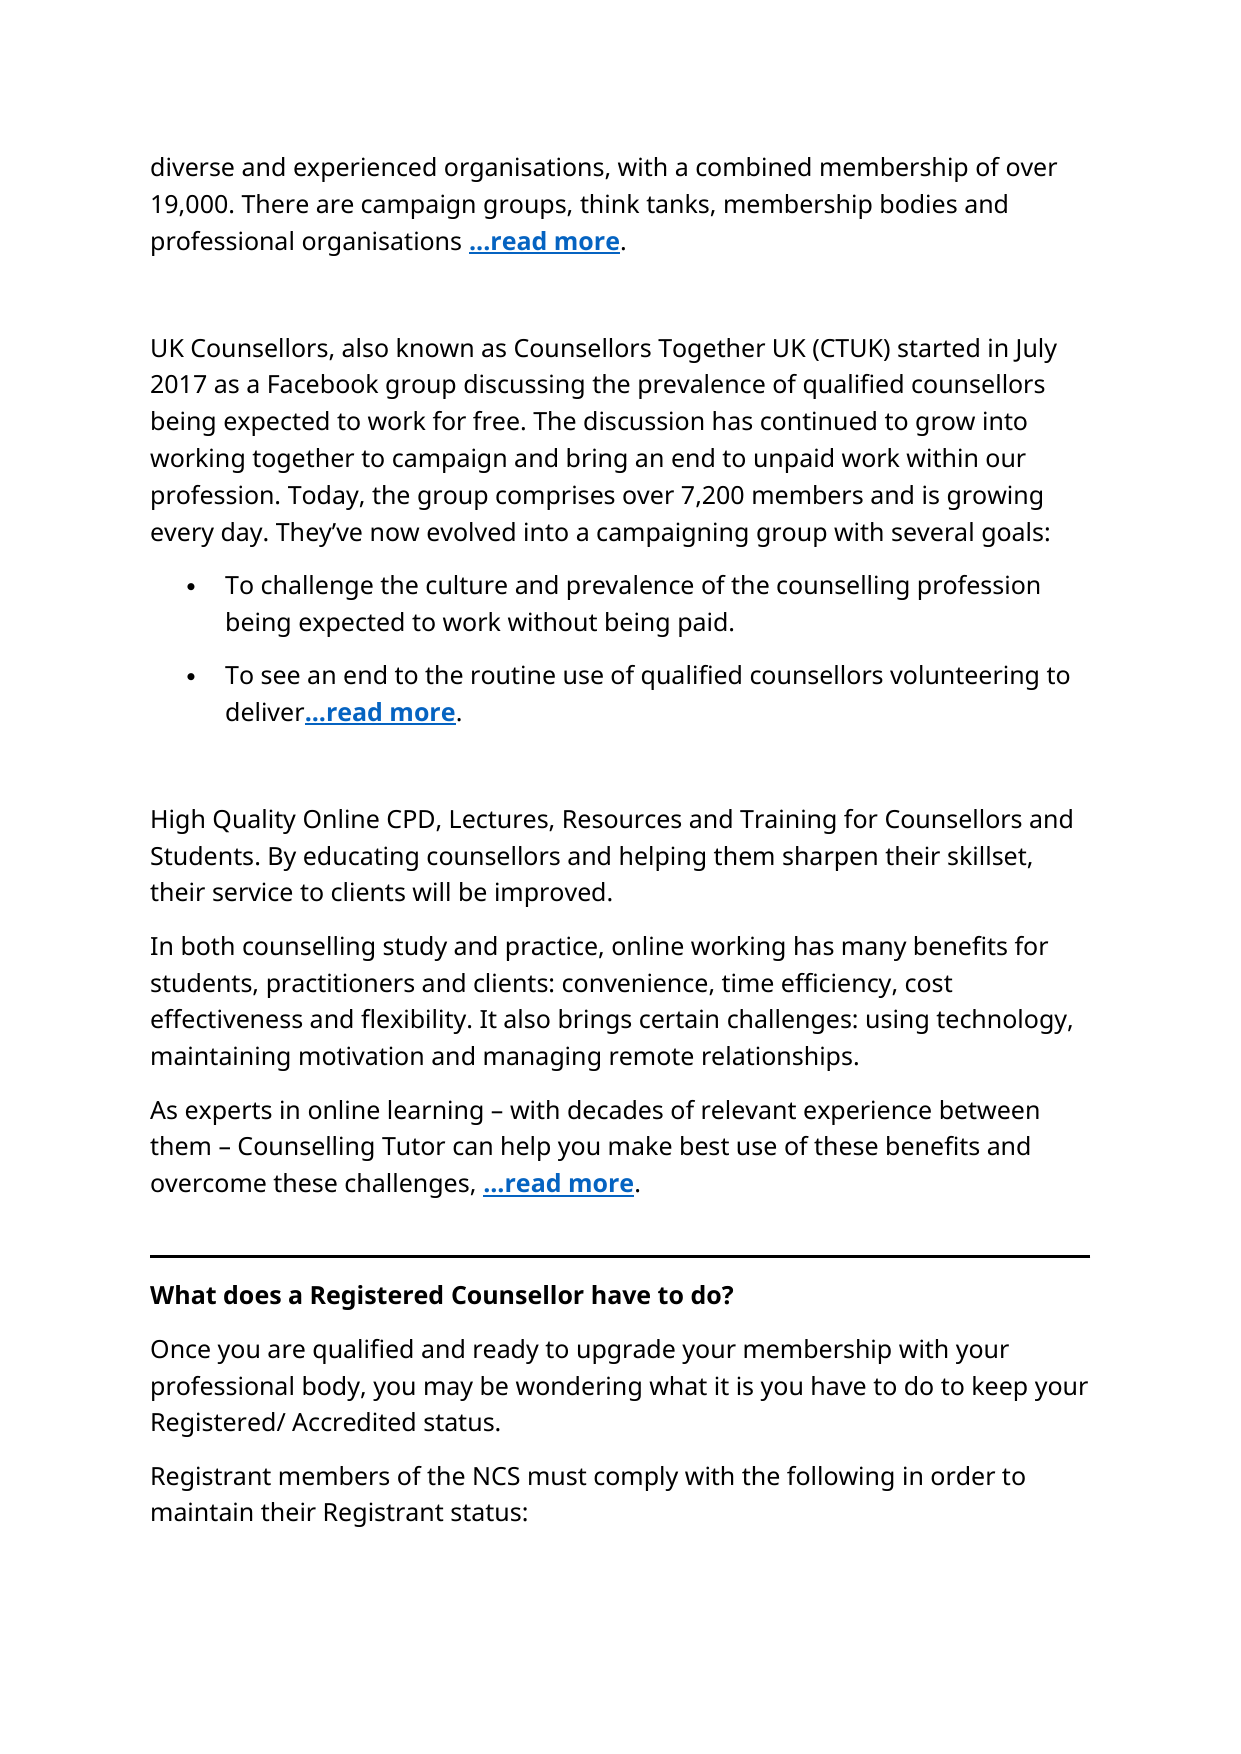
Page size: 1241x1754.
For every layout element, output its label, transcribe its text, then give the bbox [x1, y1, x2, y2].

list To challenge the culture and prevalence of the counselling profession being expected to work without being paid. [187, 568, 1090, 638]
text Once you are qualified and ready to upgrade your membership with your professional body, you may be wondering what it is you have to do to keep your Registered/ Accredited status. [150, 1331, 1090, 1439]
text What does a Registered Counsellor have to do? [150, 1278, 1090, 1312]
text High Quality Online CPD, Lectures, Resources and Training for Counsellors and Students. By educating counsellors and helping them sharpen their skillset, their service to clients will be improved. [150, 802, 1090, 909]
text UK Counsellors, also known as Counsellors Together UK (CTUK) started in July 2017 as a Facebook group discussing the prevalence of qualified counsellors being expected to work for free. The discussion has continued to grow into working together to campaign and bring an end to unpaid work within our profession. Today, the group comprises over 7,200 members and is growing every day. They’ve now evolved into a campaigning group with several goals: [150, 330, 1090, 548]
text In both counselling study and practice, online working has many benefits for students, practitioners and clients: convenience, time efficiency, cost effectiveness and flexibility. It also brings certain challenges: using technology, maintaining motivation and managing remote relationships. [150, 928, 1090, 1073]
text As experts in online learning – with decades of relevant experience between them – Counselling Tutor can help you make best use of these benefits and overcome these challenges, ...read more. [150, 1092, 1090, 1200]
list To see an end to the routine use of qualified counsellors volunteering to deliver...read more. [187, 658, 1090, 729]
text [150, 150, 1090, 258]
text Registrant members of the NCS must comply with the following in order to maintain their Registrant status: [150, 1458, 1090, 1529]
